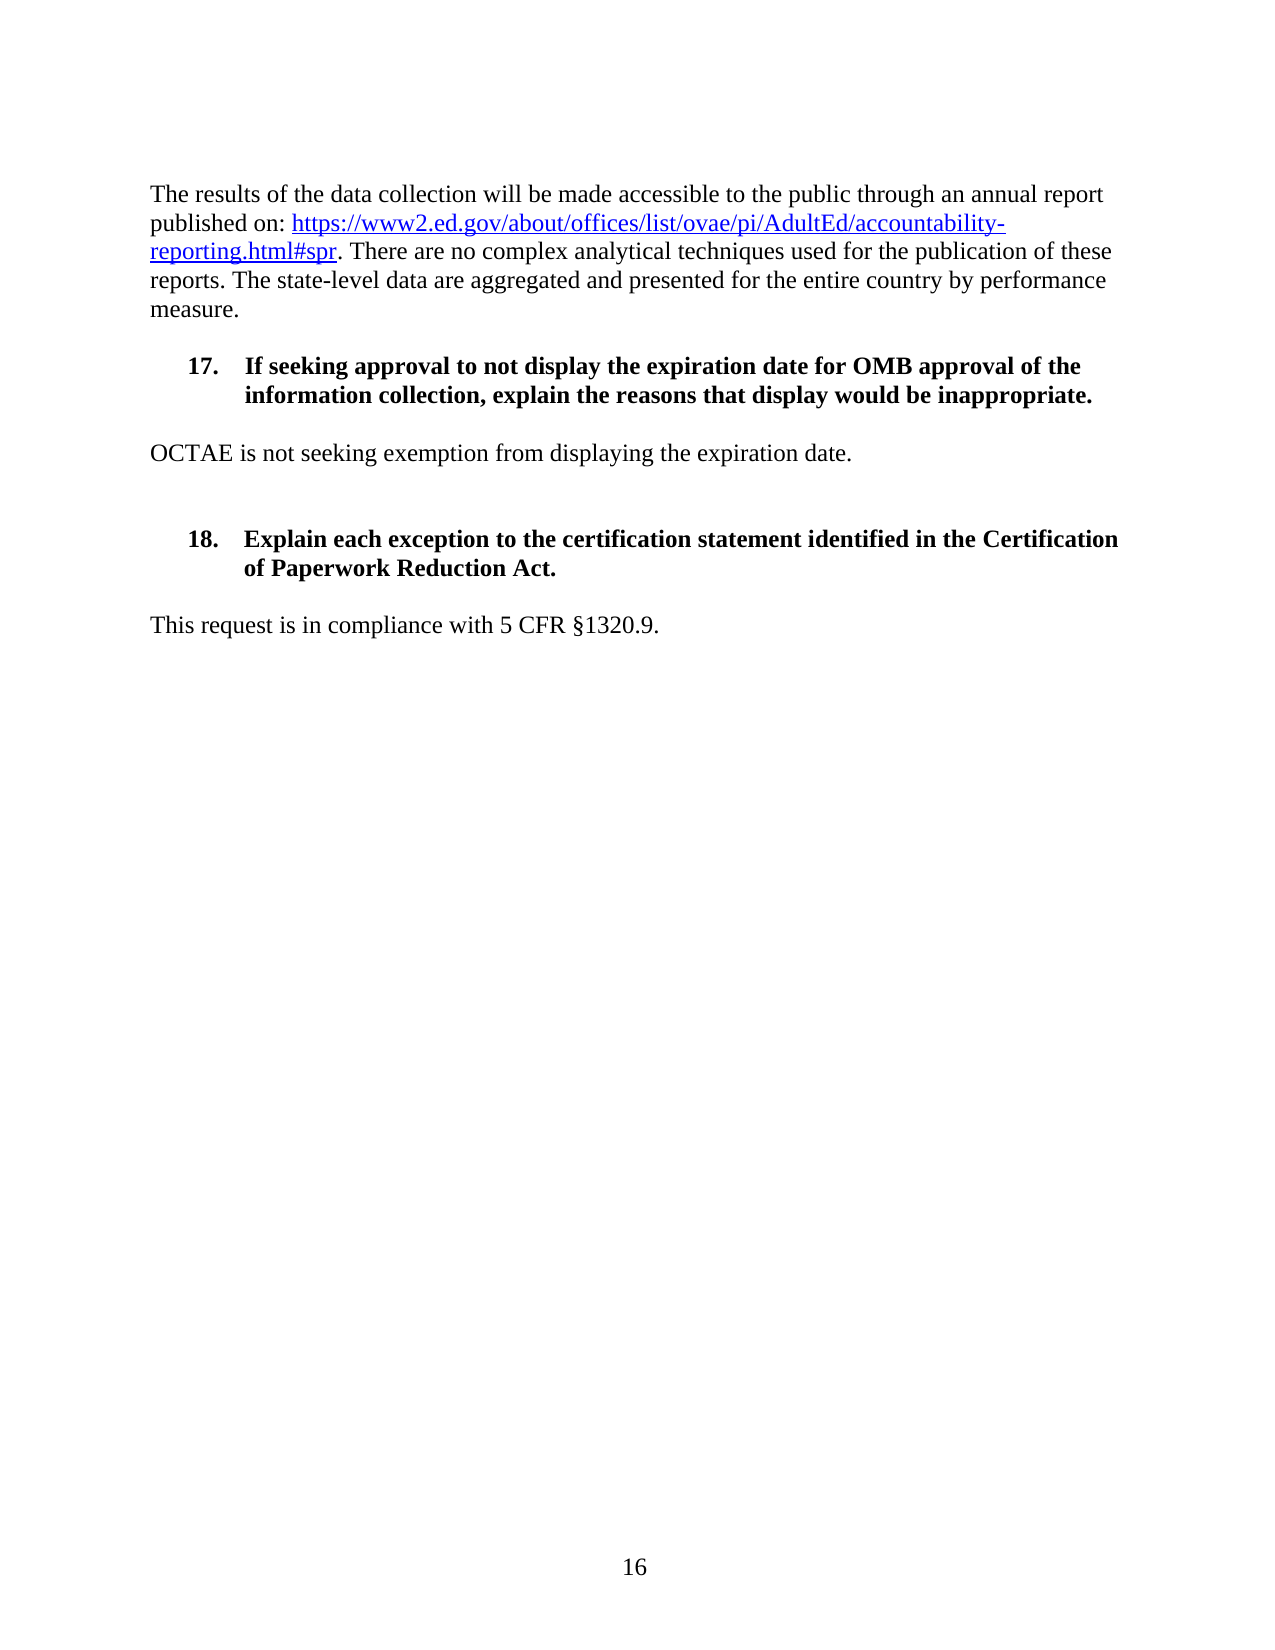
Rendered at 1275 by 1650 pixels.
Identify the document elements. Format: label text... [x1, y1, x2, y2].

text OCTAE is not seeking exemption from displaying the expiration date. [150, 438, 1239, 466]
text This request is in compliance with 5 CFR §1320.9. [150, 610, 1239, 639]
subtitle Explain each exception to the certification statement identified in the Certification of Paperwork Reduction Act. [187, 524, 1119, 581]
subtitle If seeking approval to not display the expiration date for OMB approval of the information collection, explain the reasons that display would be inappropriate. [187, 351, 1093, 409]
text The results of the data collection will be made accessible to the public through an annual report published on: https://www2.ed.gov/about/offices/list/ovae/pi/AdultEd/accountability- reporting.html#spr. There are no complex analytical techniques used for the publication of these reports. The state-level data are aggregated and presented for the entire country by performance measure. [150, 179, 1125, 323]
